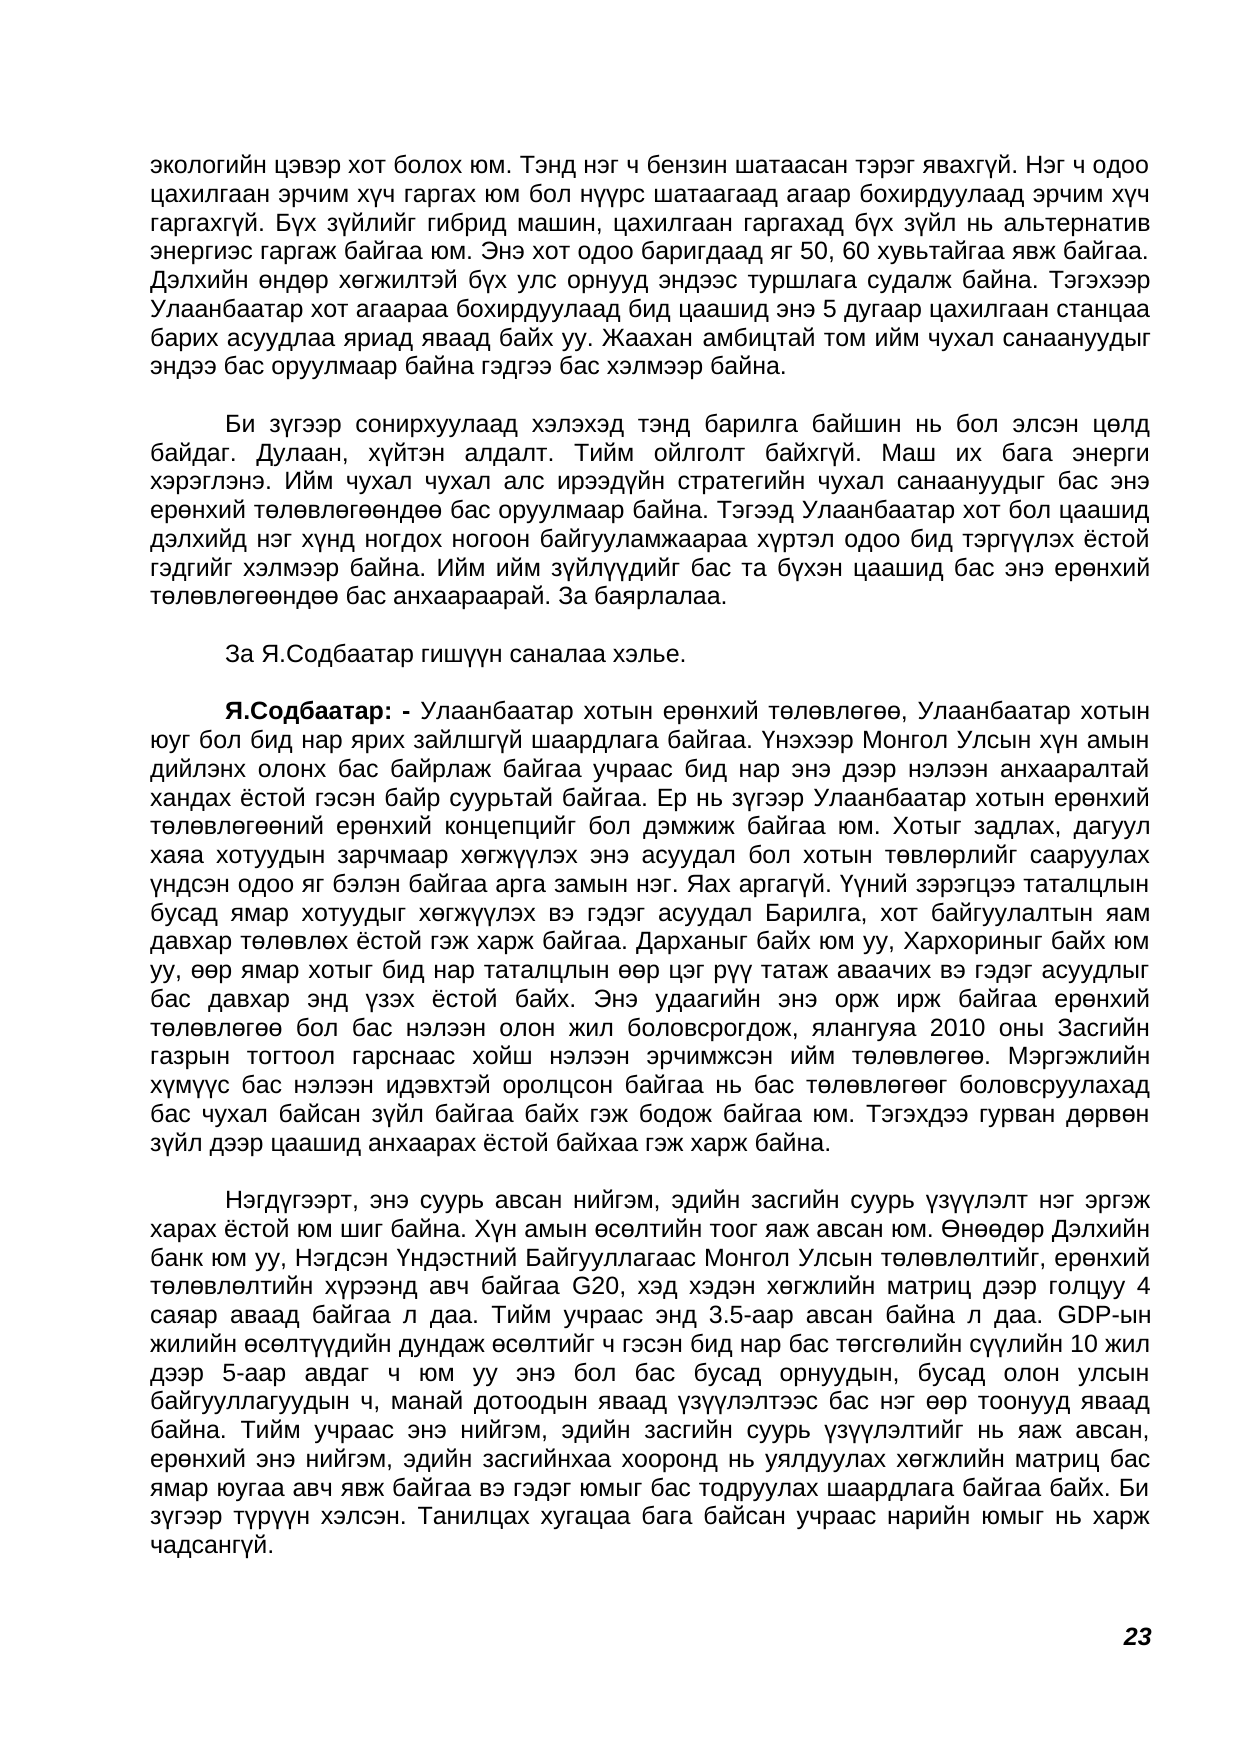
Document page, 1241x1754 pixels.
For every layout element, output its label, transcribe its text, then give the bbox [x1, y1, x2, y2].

text За Я.Содбаатар гишүүн саналаа хэлье. [150, 639, 1151, 667]
text Нэгдүгээрт, энэ суурь авсан нийгэм, эдийн засгийн суурь үзүүлэлт нэг эргэж харах ёстой юм шиг байна. Хүн амын өсөлтийн тоог яаж авсан юм. Өнөөдөр Дэлхийн банк юм уу, Нэгдсэн Үндэстний Байгууллагаас Монгол Улсын төлөвлөлтийг, ерөнхий төлөвлөлтийн хүрээнд авч байгаа G20, хэд хэдэн хөгжлийн матриц дээр голцуу 4 саяар аваад байгаа л даа. Тийм учраас энд 3.5-аар авсан байна л даа. GDP-ын жилийн өсөлтүүдийн дундаж өсөлтийг ч гэсэн бид нар бас төгсгөлийн сүүлийн 10 жил дээр 5-аар авдаг ч юм уу энэ бол бас бусад орнуудын, бусад олон улсын байгууллагуудын ч, манай дотоодын яваад үзүүлэлтээс бас нэг өөр тоонууд яваад байна. Тийм учраас энэ нийгэм, эдийн засгийн суурь үзүүлэлтийг нь яаж авсан, ерөнхий энэ нийгэм, эдийн засгийнхаа хооронд нь уялдуулах хөгжлийн матриц бас ямар юугаа авч явж байгаа вэ гэдэг юмыг бас тодруулах шаардлага байгаа байх. Би зүгээр түрүүн хэлсэн. Танилцах хугацаа бага байсан учраас нарийн юмыг нь харж чадсангүй. [150, 1185, 1151, 1559]
text Я.Содбаатар: - Улаанбаатар хотын ерөнхий төлөвлөгөө, Улаанбаатар хотын юуг бол бид нар ярих зайлшгүй шаардлага байгаа. Үнэхээр Монгол Улсын хүн амын дийлэнх олонх бас байрлаж байгаа учраас бид нар энэ дээр нэлээн анхааралтай хандах ёстой гэсэн байр суурьтай байгаа. Ер нь зүгээр Улаанбаатар хотын ерөнхий төлөвлөгөөний ерөнхий концепцийг бол дэмжиж байгаа юм. Хотыг задлах, дагуул хаяа хотуудын зарчмаар хөгжүүлэх энэ асуудал бол хотын төвлөрлийг сааруулах үндсэн одоо яг бэлэн байгаа арга замын нэг. Яах аргагүй. Үүний зэрэгцээ таталцлын бусад ямар хотуудыг хөгжүүлэх вэ гэдэг асуудал Барилга, хот байгуулалтын яам давхар төлөвлөх ёстой гэж харж байгаа. Дарханыг байх юм уу, Хархориныг байх юм уу, өөр ямар хотыг бид нар таталцлын өөр цэг рүү татаж аваачих вэ гэдэг асуудлыг бас давхар энд үзэх ёстой байх. Энэ удаагийн энэ орж ирж байгаа ерөнхий төлөвлөгөө бол бас нэлээн олон жил боловсрогдож, ялангуяа 2010 оны Засгийн газрын тогтоол гарснаас хойш нэлээн эрчимжсэн ийм төлөвлөгөө. Мэргэжлийн хүмүүс бас нэлээн идэвхтэй оролцсон байгаа нь бас төлөвлөгөөг боловсруулахад бас чухал байсан зүйл байгаа байх гэж бодож байгаа юм. Тэгэхдээ гурван дөрвөн зүйл дээр цаашид анхаарах ёстой байхаа гэж харж байна. [150, 696, 1151, 1156]
text Би зүгээр сонирхуулаад хэлэхэд тэнд барилга байшин нь бол элсэн цөлд байдаг. Дулаан, хүйтэн алдалт. Тийм ойлголт байхгүй. Маш их бага энерги хэрэглэнэ. Ийм чухал чухал алс ирээдүйн стратегийн чухал санаануудыг бас энэ ерөнхий төлөвлөгөөндөө бас оруулмаар байна. Тэгээд Улаанбаатар хот бол цаашид дэлхийд нэг хүнд ногдох ногоон байгууламжаараа хүртэл одоо бид тэргүүлэх ёстой гэдгийг хэлмээр байна. Ийм ийм зүйлүүдийг бас та бүхэн цаашид бас энэ ерөнхий төлөвлөгөөндөө бас анхаараарай. За баярлалаа. [150, 409, 1151, 610]
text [150, 150, 1151, 380]
